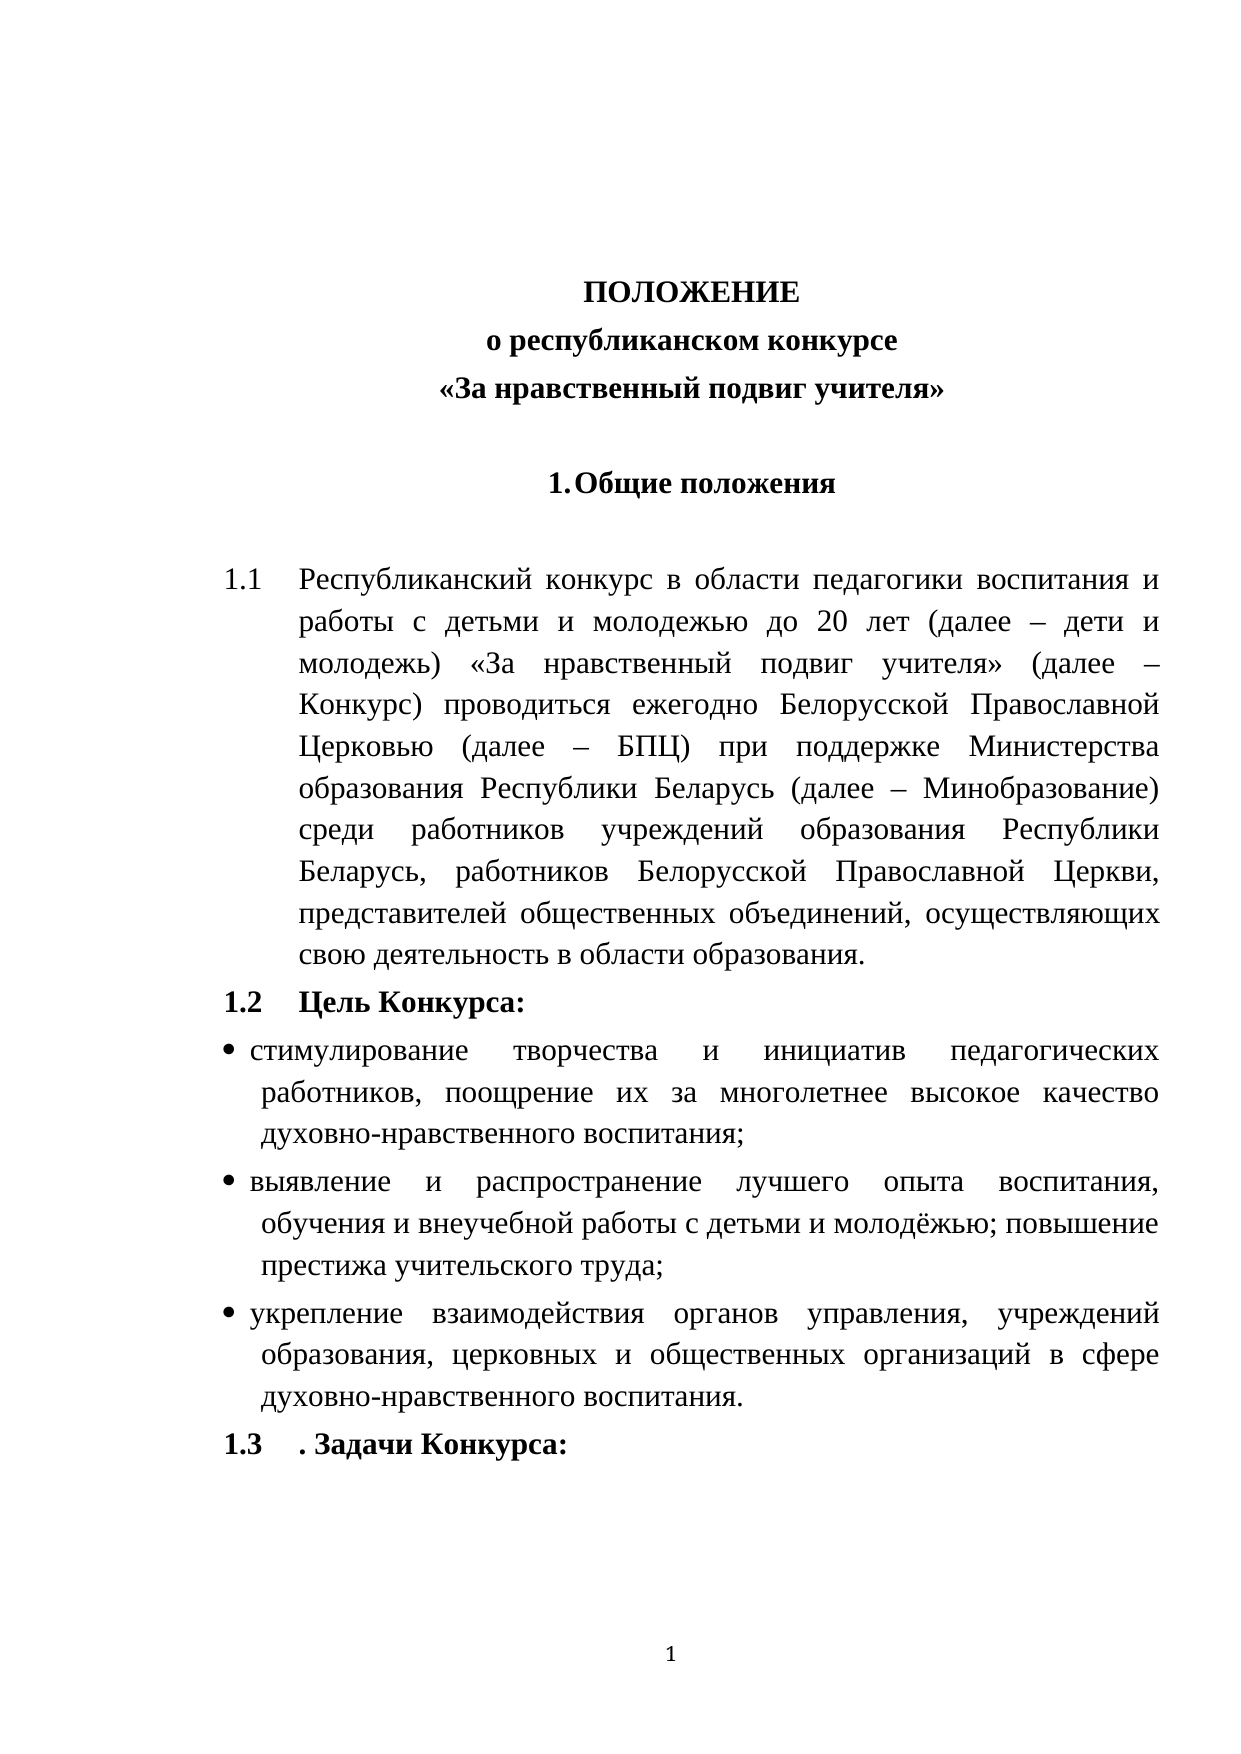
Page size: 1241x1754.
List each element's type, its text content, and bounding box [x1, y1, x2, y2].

list выявление и распространение лучшего опыта воспитания, обучения и внеучебной работы с детьми и молодёжью; повышение престижа учительского труда; [223, 1158, 1160, 1283]
text о республиканском конкурсе [223, 317, 1160, 358]
list Общие положения [223, 461, 1160, 502]
list Республиканский конкурс в области педагогики воспитания и работы с детьми и молодежью до 20 лет (далее – дети и молодежь) «За нравственный подвиг учителя» (далее – Конкурс) проводиться ежегодно Белорусской Православной Церковью (далее – БПЦ) при поддержке Министерства образования Республики Беларусь (далее – Минобразование) среди работников учреждений образования Республики Беларусь, работников Белорусской Православной Церкви, представителей общественных объединений, осуществляющих свою деятельность в области образования. [223, 556, 1160, 973]
list Цель Конкурса: [223, 979, 1160, 1021]
text «За нравственный подвиг учителя» [223, 365, 1160, 406]
list . Задачи Конкурса: [223, 1421, 1160, 1463]
list стимулирование творчества и инициатив педагогических работников, поощрение их за многолетнее высокое качество духовно-нравственного воспитания; [223, 1027, 1160, 1152]
list укрепление взаимодействия органов управления, учреждений образования, церковных и общественных организаций в сфере духовно-нравственного воспитания. [223, 1290, 1160, 1415]
text ПОЛОЖЕНИЕ [223, 269, 1160, 311]
